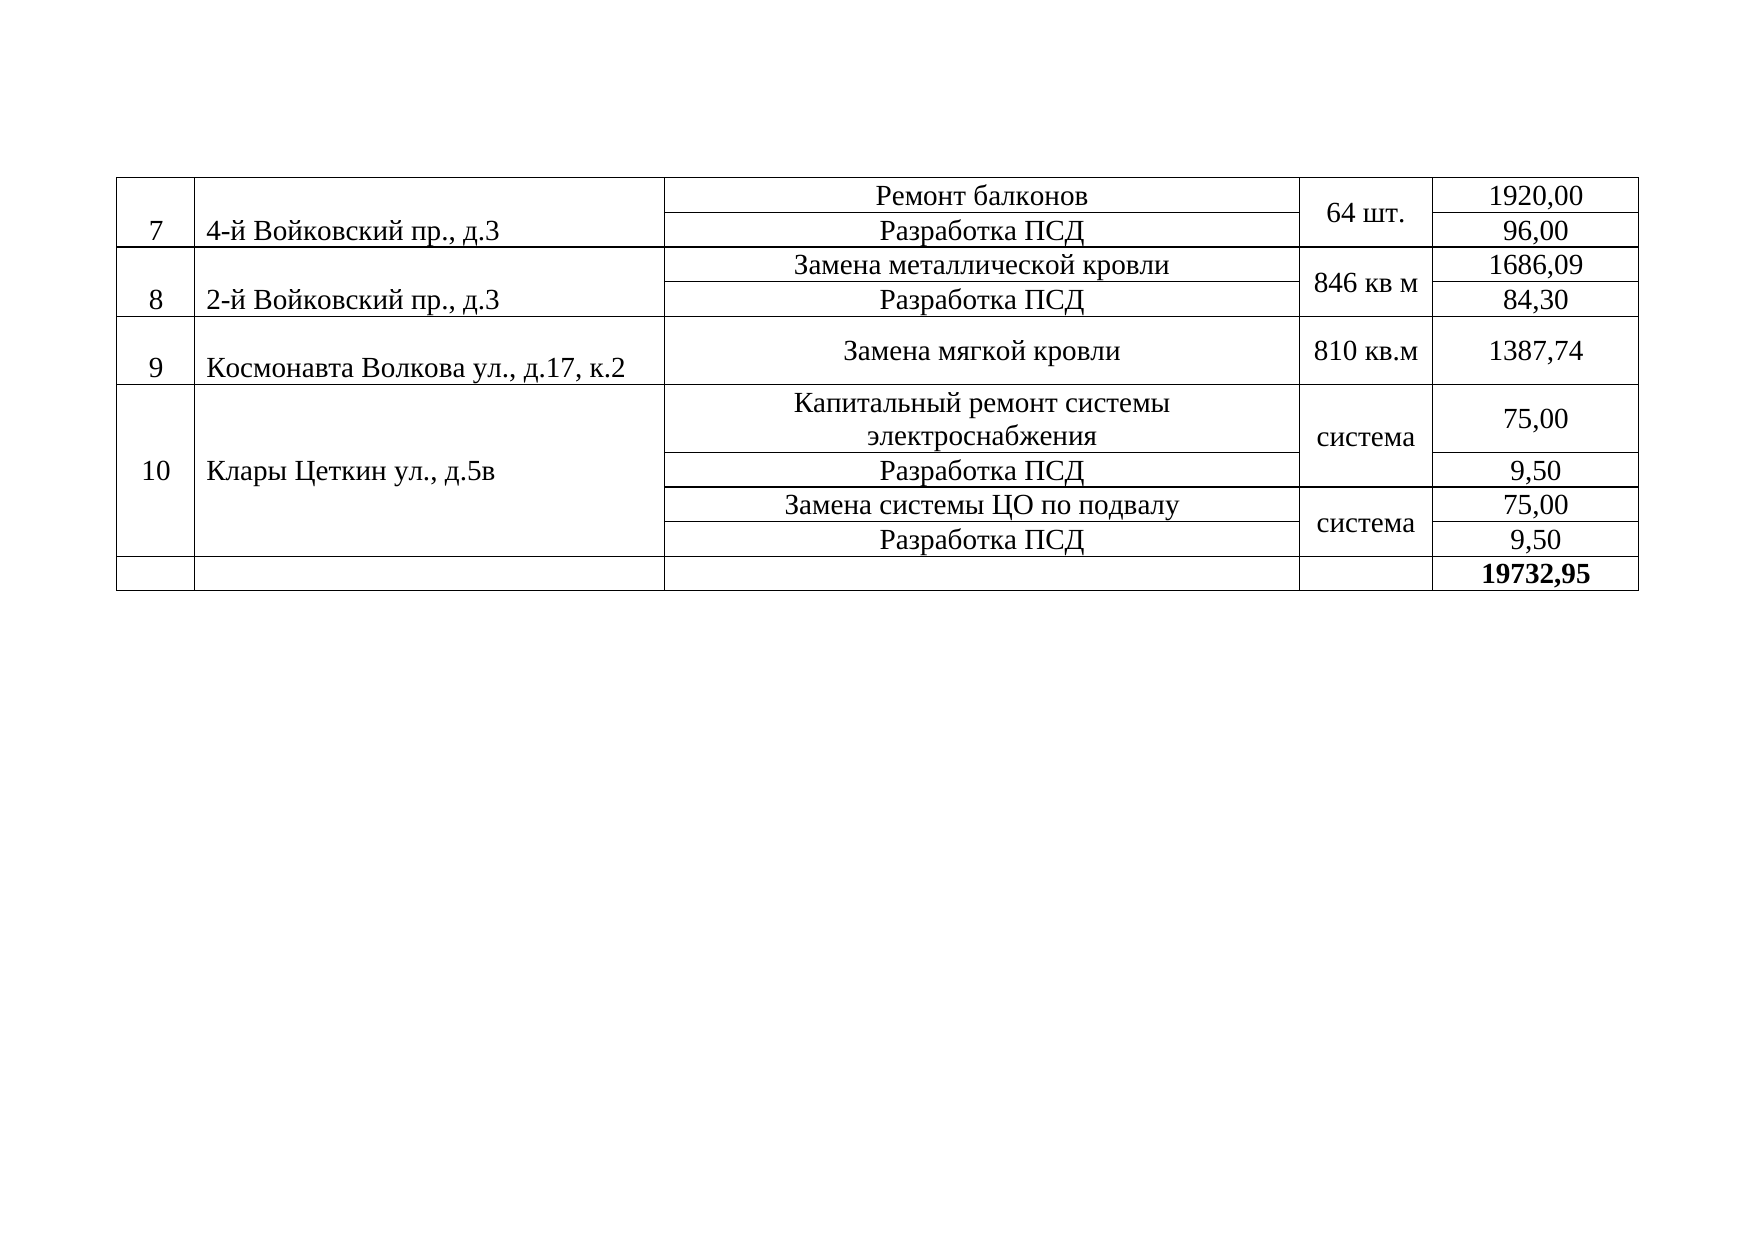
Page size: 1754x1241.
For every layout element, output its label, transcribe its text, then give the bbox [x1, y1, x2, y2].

table_cell 64 шт. [1300, 178, 1432, 246]
table_cell 2-й Войковский пр., д.3 [195, 248, 664, 316]
table_cell Замена металлической кровли [665, 248, 1299, 281]
table_cell [1300, 557, 1432, 590]
table_cell Замена системы ЦО по подвалу [665, 488, 1299, 521]
table_cell 1686,09 [1433, 248, 1638, 281]
table_cell 19732,95 [1433, 557, 1638, 590]
table_cell 9,50 [1433, 453, 1638, 486]
table_cell система [1300, 488, 1432, 556]
table_cell 9,50 [1433, 522, 1638, 556]
table_cell Разработка ПСД [665, 453, 1299, 486]
table_cell 8 [117, 248, 194, 316]
table_cell 10 [117, 385, 194, 556]
table_cell 810 кв.м [1300, 317, 1432, 384]
table_cell 1920,00 [1433, 178, 1638, 212]
table_cell 75,00 [1433, 488, 1638, 521]
table_cell Разработка ПСД [665, 282, 1299, 316]
table_cell [665, 557, 1299, 590]
table_cell 846 кв м [1300, 248, 1432, 316]
table_cell [117, 557, 194, 590]
table_cell 9 [117, 317, 194, 384]
table_cell 84,30 [1433, 282, 1638, 316]
table_cell Разработка ПСД [665, 522, 1299, 556]
table_cell 96,00 [1433, 213, 1638, 246]
table_cell 7 [117, 178, 194, 246]
table_cell Ремонт балконов [665, 178, 1299, 212]
table_cell система [1300, 385, 1432, 486]
table_cell 4-й Войковский пр., д.3 [195, 178, 664, 246]
table_cell 75,00 [1433, 385, 1638, 452]
table_cell Разработка ПСД [665, 213, 1299, 246]
table_cell Клары Цеткин ул., д.5в [195, 385, 664, 556]
table_cell [195, 557, 664, 590]
table_cell Капитальный ремонт системы электроснабжения [665, 385, 1299, 452]
table_cell Замена мягкой кровли [665, 317, 1299, 384]
table_cell Космонавта Волкова ул., д.17, к.2 [195, 317, 664, 384]
table_cell 1387,74 [1433, 317, 1638, 384]
